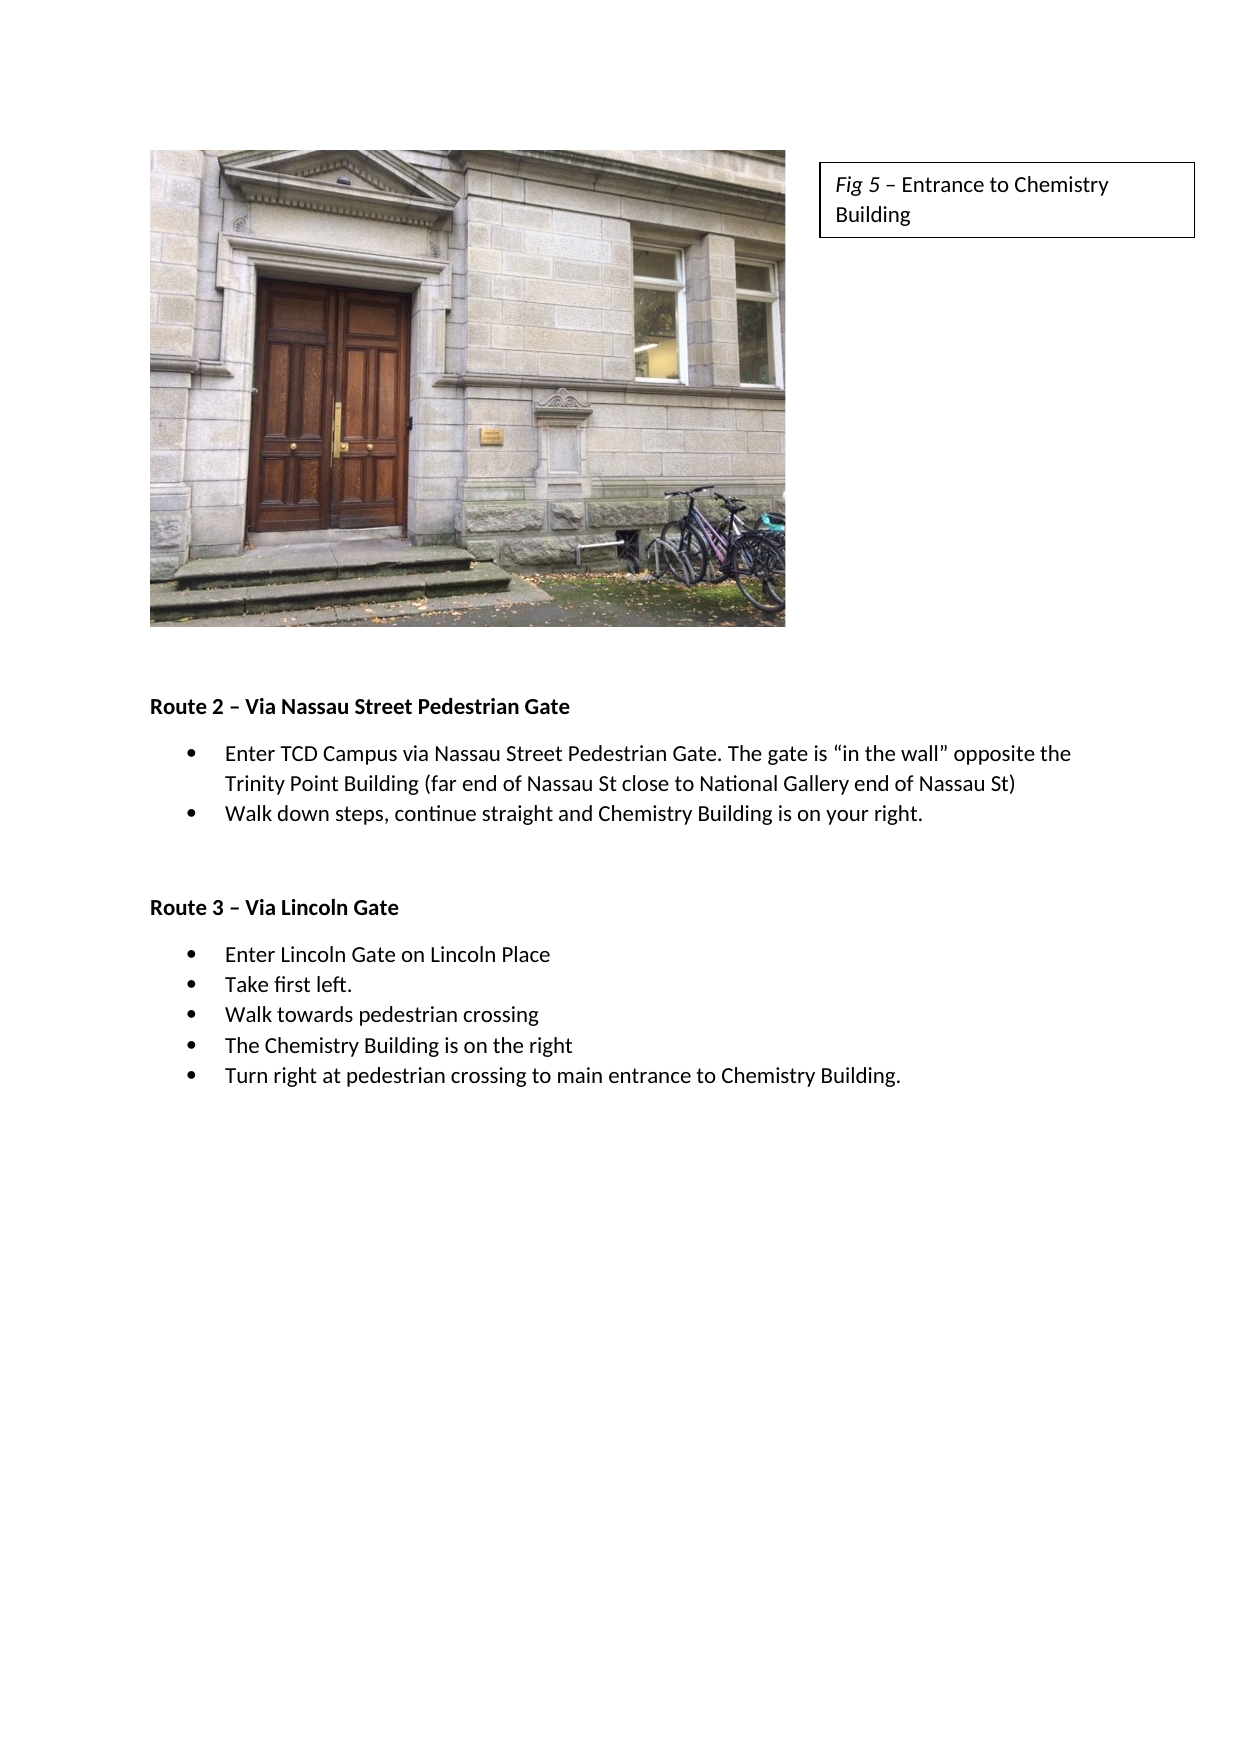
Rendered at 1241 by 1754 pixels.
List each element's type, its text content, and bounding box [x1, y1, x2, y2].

list Walk towards pedestrian crossing [187, 1001, 1090, 1029]
text Route 3 – Via Lincoln Gate [150, 893, 1090, 921]
list Walk down steps, continue straight and Chemistry Building is on your right. [187, 799, 1090, 828]
list Turn right at pedestrian crossing to main entrance to Chemistry Building. [187, 1061, 1090, 1089]
list The Chemistry Building is on the right [187, 1031, 1090, 1059]
list Enter TCD Campus via Nassau Street Pedestrian Gate. The gate is “in the wall” opposite the Trinity Point Building (far end of Nassau St close to National Gallery end of Nassau St) [187, 739, 1090, 797]
picture [150, 150, 786, 627]
list Take first left. [187, 970, 1090, 998]
list Enter Lincoln Gate on Lincoln Place [187, 940, 1090, 968]
text Route 2 – Via Nassau Street Pedestrian Gate [150, 692, 1090, 720]
